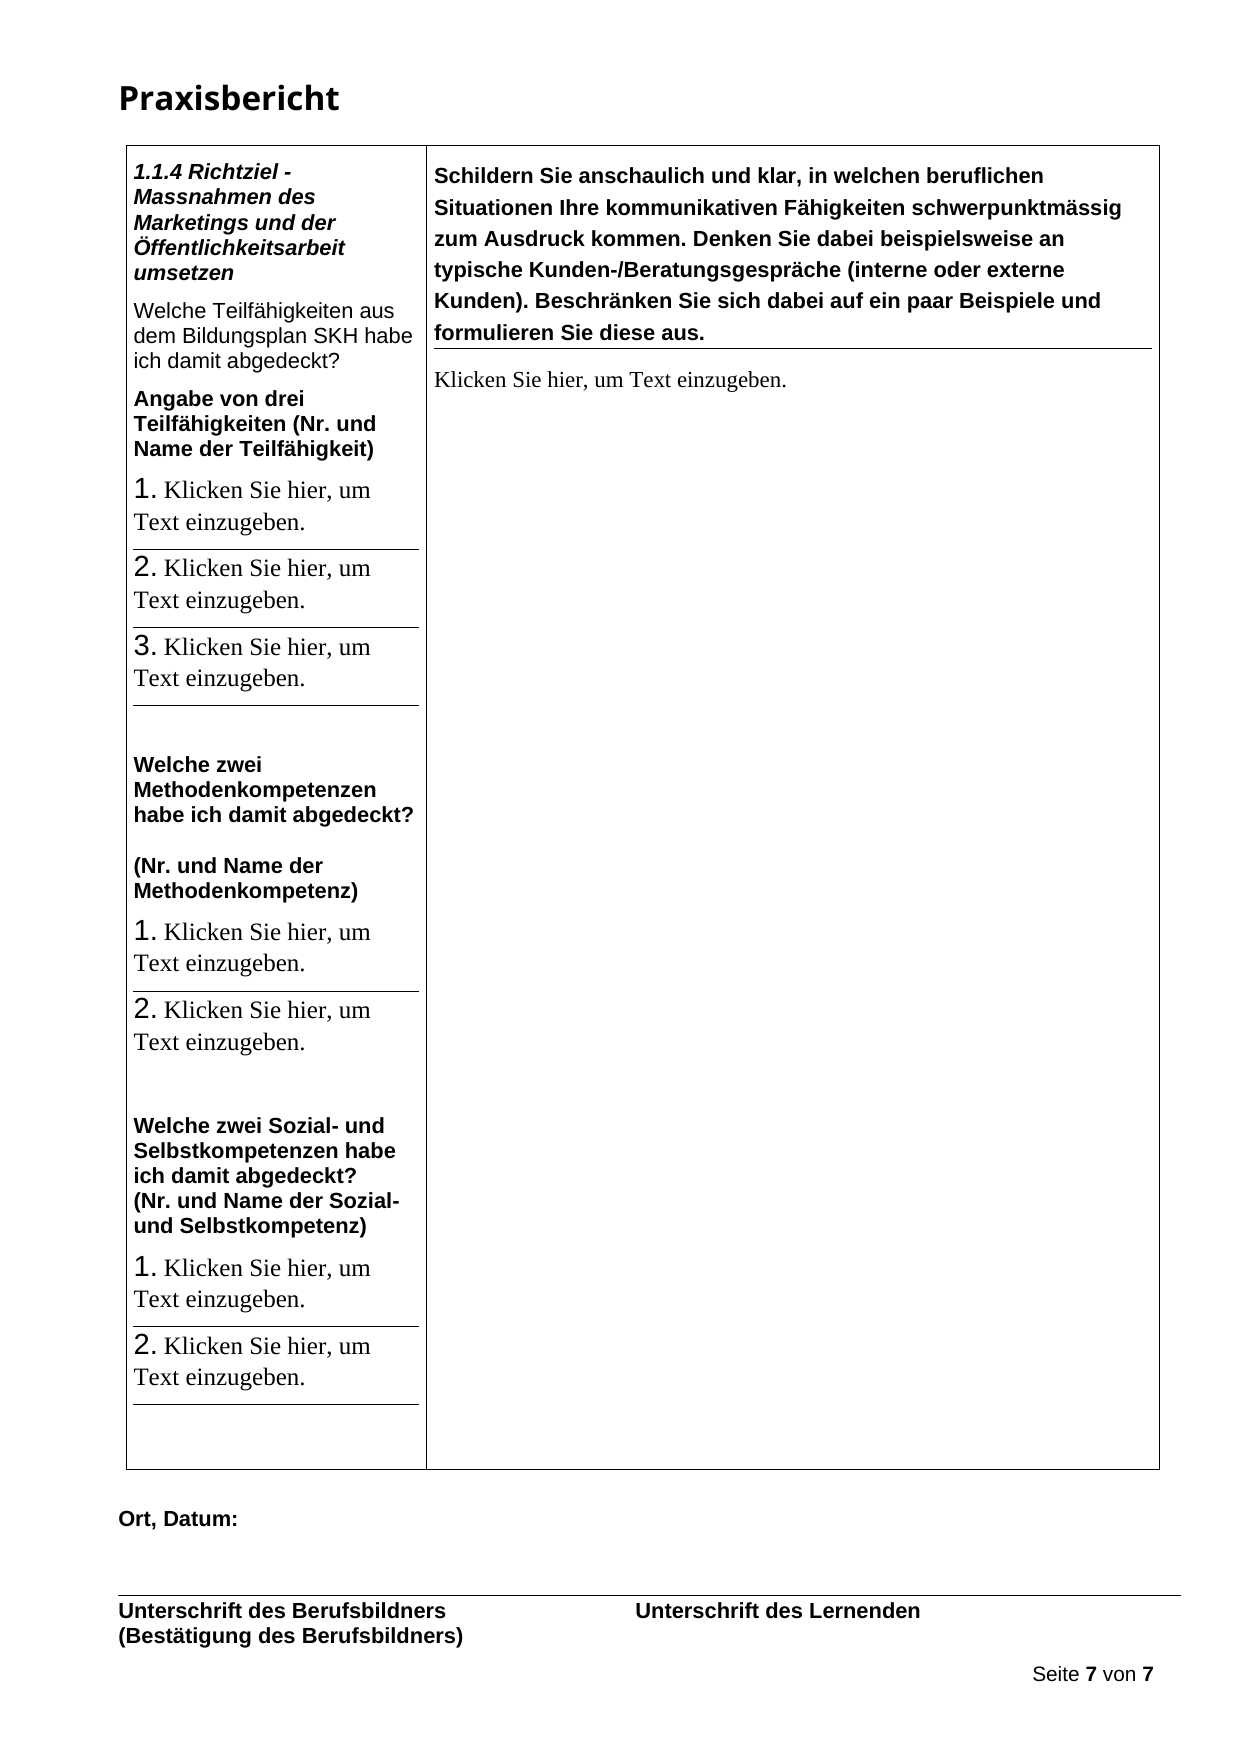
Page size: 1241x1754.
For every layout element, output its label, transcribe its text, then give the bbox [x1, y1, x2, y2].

text Unterschrift des Berufsbildners Unterschrift des Lernenden [118, 1596, 1181, 1623]
text (Bestätigung des Berufsbildners) [118, 1623, 1181, 1648]
text Ort, Datum: [118, 1501, 1181, 1532]
table_cell 1.1.4 Richtziel -Massnahmen des Marketings und der Öffentlichkeitsarbeit umsetzen Welche Teilfähigkeiten aus dem Bildungsplan SKH habe ich damit abgedeckt? Angabe von drei Teilfähigkeiten (Nr. und Name der Teilfähigkeit) 1. 2. 3. Welche zwei Methodenkompetenzen habe ich damit abgedeckt? (Nr. und Name der Methodenkompetenz) 1. 2. Welche zwei Sozial- und Selbstkompetenzen habe ich damit abgedeckt? (Nr. und Name der Sozial- und Selbstkompetenz) 1. 2. [127, 146, 426, 1469]
table_cell Schildern Sie anschaulich und klar, in welchen beruflichen Situationen Ihre kommunikativen Fähigkeiten schwerpunktmässig zum Ausdruck kommen. Denken Sie dabei beispielsweise an typische Kunden-/Beratungsgespräche (interne oder externe Kunden). Beschränken Sie sich dabei auf ein paar Beispiele und formulieren Sie diese aus. [427, 146, 1159, 1469]
